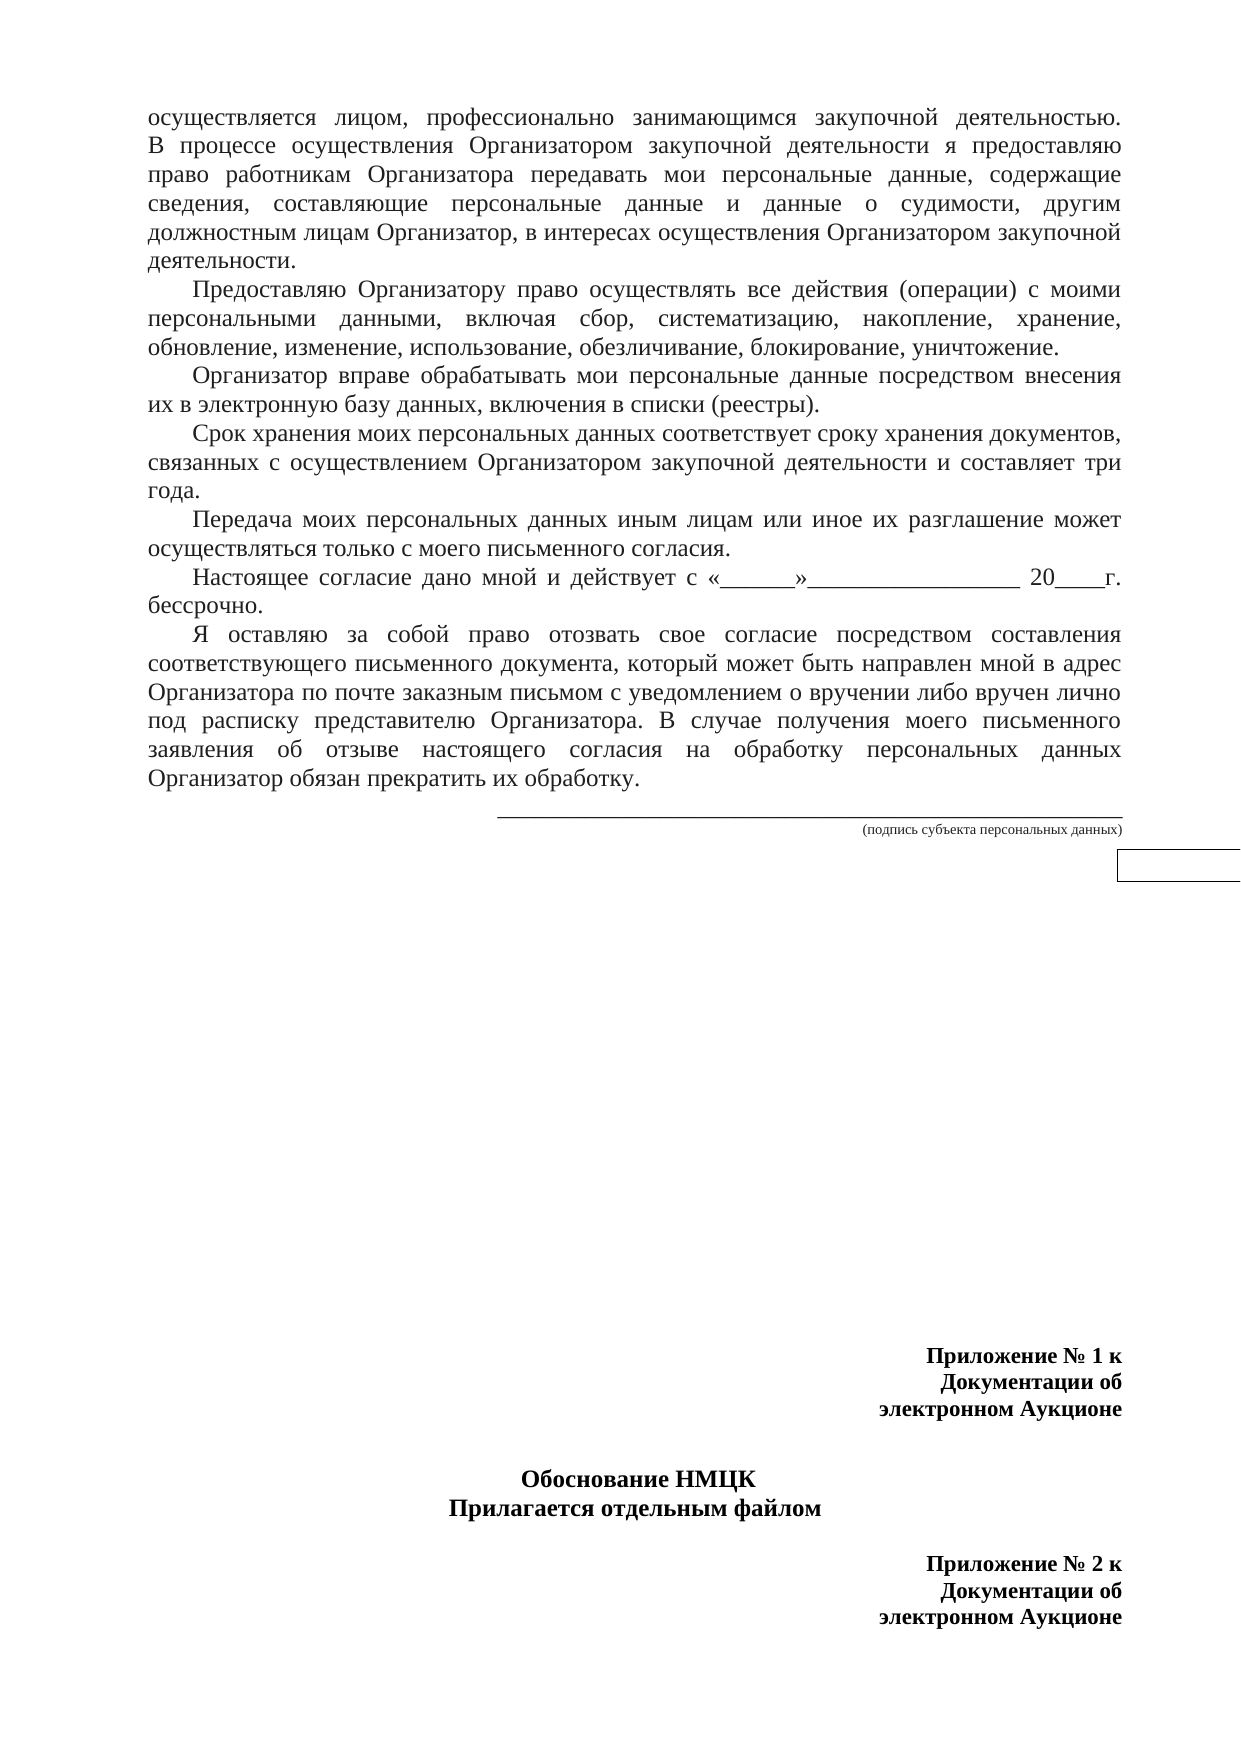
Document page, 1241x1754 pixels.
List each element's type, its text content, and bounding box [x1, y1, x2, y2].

text Приложение № 2 к Документации об электронном Аукционе [812, 1550, 1122, 1629]
text Прилагается отдельным файлом [148, 1493, 1122, 1522]
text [148, 102, 1122, 274]
text б [1118, 850, 1240, 881]
text (подпись субъекта персональных данных) [148, 821, 1122, 849]
text Предоставляю Организатору право осуществлять все действия (операции) с моими персональными данными, включая сбор, систематизацию, накопление, хранение, обновление, изменение, использование, обезличивание, блокирование, уничтожение. [148, 274, 1122, 361]
text Передача моих персональных данных иным лицам или иное их разглашение может осуществляться только с моего письменного согласия. [148, 504, 1122, 562]
text Настоящее согласие дано мной и действует с «______»_________________ 20____г. бессрочно. [148, 562, 1122, 619]
text Обоснование НМЦК [148, 1464, 1122, 1493]
text __________________________________________________ [148, 792, 1122, 821]
text Срок хранения моих персональных данных соответствует сроку хранения документов, связанных с осуществлением Организатором закупочной деятельности и составляет три года. [148, 418, 1122, 504]
text Я оставляю за собой право отозвать свое согласие посредством составления соответствующего письменного документа, который может быть направлен мной в адрес Организатора по почте заказным письмом с уведомлением о вручении либо вручен лично под расписку представителю Организатора. В случае получения моего письменного заявления об отзыве настоящего согласия на обработку персональных данных Организатор обязан прекратить их обработку. [148, 619, 1122, 792]
text Организатор вправе обрабатывать мои персональные данные посредством внесения их в электронную базу данных, включения в списки (реестры). [148, 361, 1122, 418]
text Приложение № 1 к Документации об электронном Аукционе [812, 1342, 1122, 1421]
